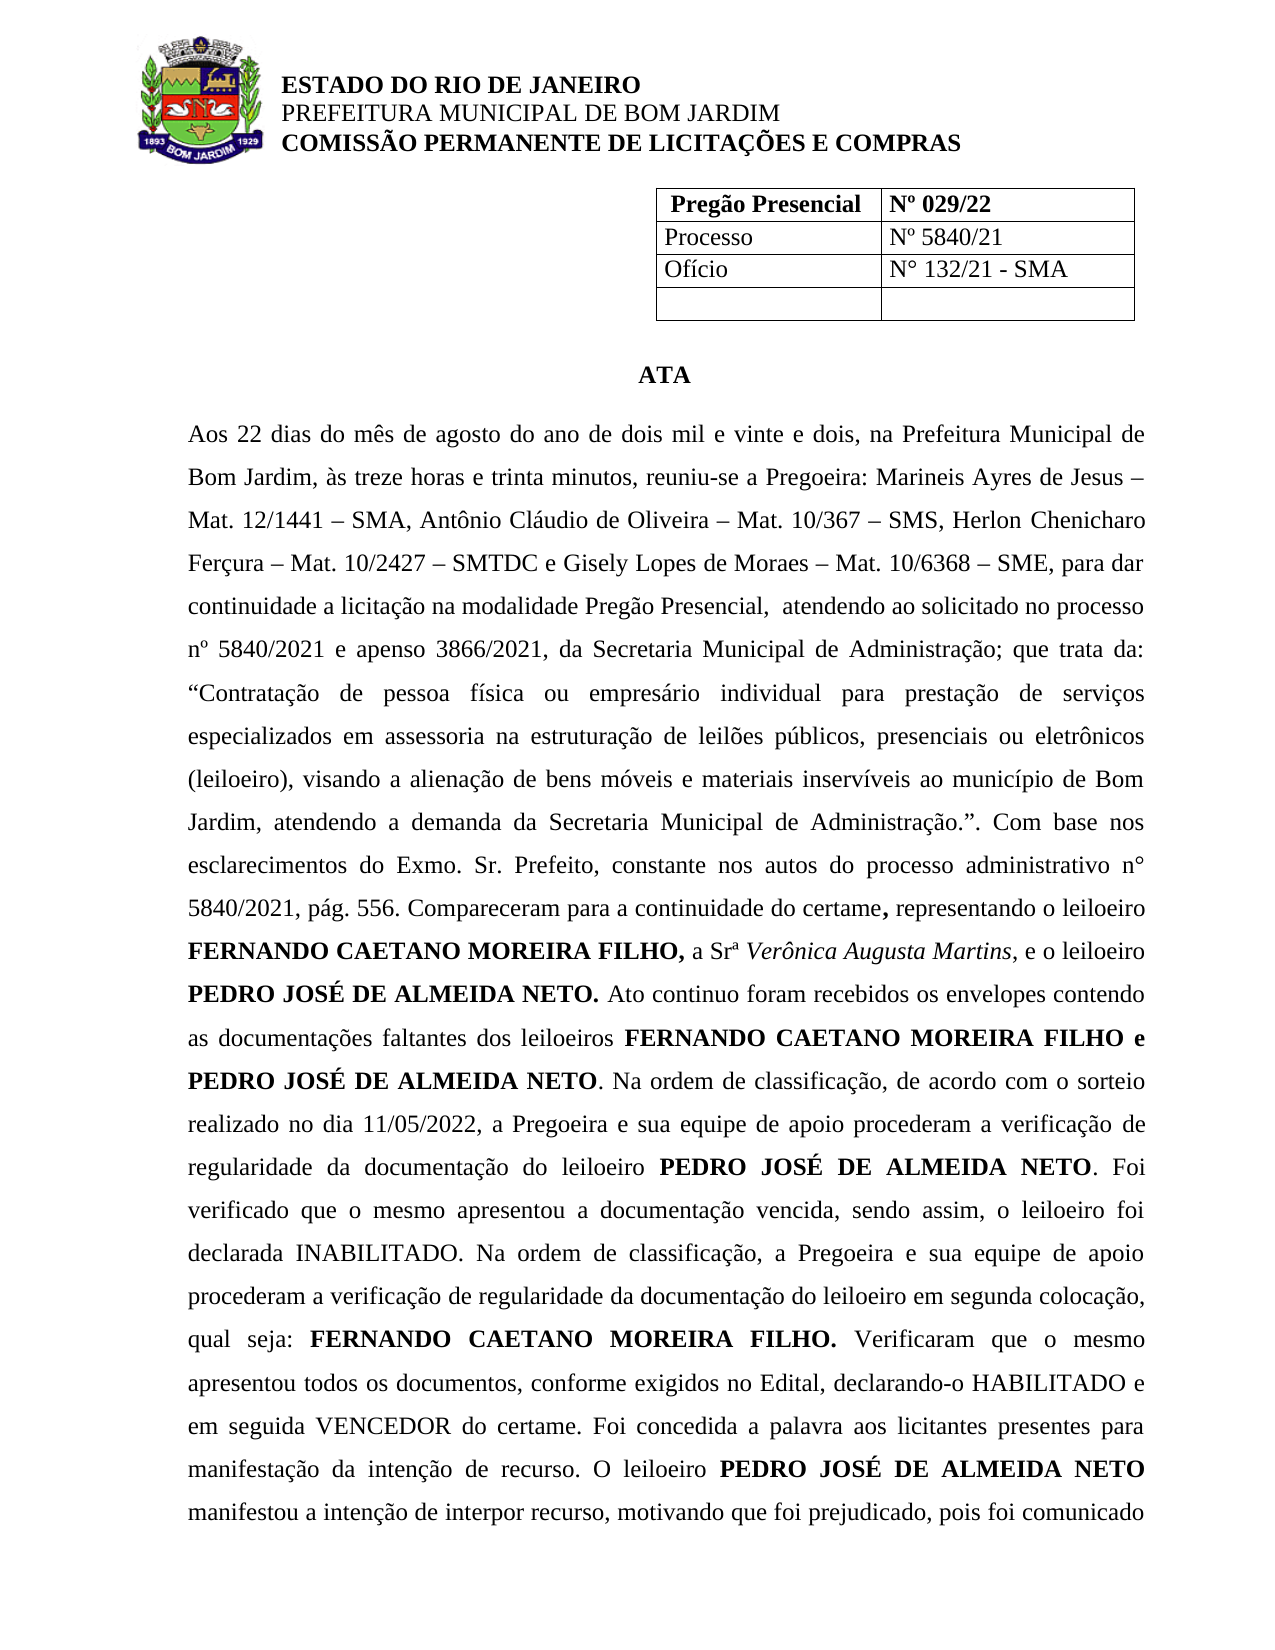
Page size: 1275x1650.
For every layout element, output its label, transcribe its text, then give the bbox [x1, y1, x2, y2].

table_cell Nº 5840/21 [882, 222, 1134, 254]
table_cell [657, 288, 881, 320]
picture [135, 34, 266, 166]
table_cell N° 132/21 - SMA [882, 255, 1134, 287]
table_cell Ofício [657, 255, 881, 287]
table_cell Processo [657, 222, 881, 254]
table_cell [882, 288, 1134, 320]
table_header Nº 029/22 [882, 189, 1134, 221]
table_header Pregão Presencial [657, 189, 881, 221]
subtitle ATA [177, 360, 1152, 389]
